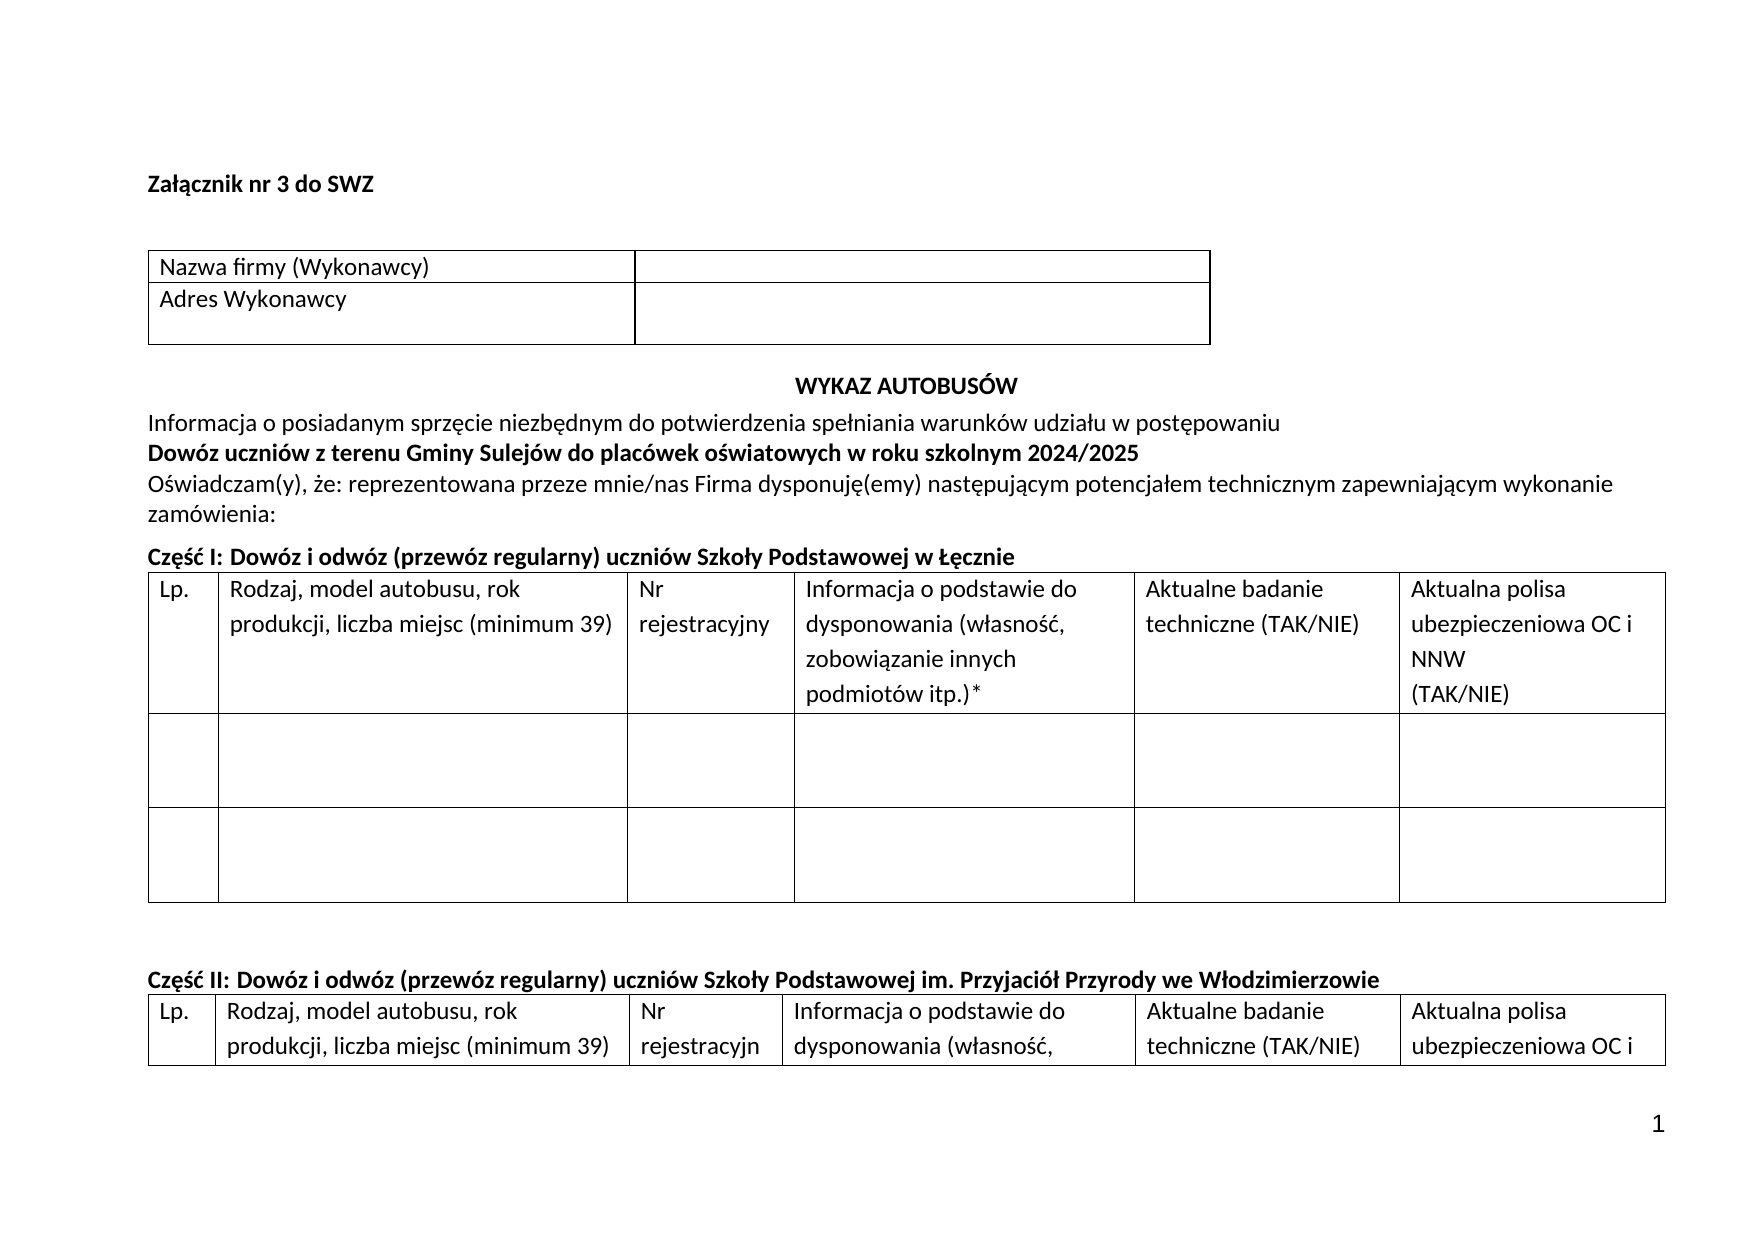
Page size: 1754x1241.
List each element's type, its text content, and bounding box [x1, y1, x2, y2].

text Informacja o posiadanym sprzęcie niezbędnym do potwierdzenia spełniania warunków udziału w postępowaniu [148, 407, 1665, 437]
table_header Rodzaj, model autobusu, rok produkcji, liczba miejsc (minimum 39) [219, 573, 627, 713]
table_cell [219, 714, 627, 807]
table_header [216, 995, 629, 1065]
table_header Aktualna polisa ubezpieczeniowa OC i NNW (TAK/NIE) [1400, 573, 1665, 713]
table_cell [1135, 714, 1399, 807]
table_cell [1400, 714, 1665, 807]
text Oświadczam(y), że: reprezentowana przeze mnie/nas Firma dysponuję(emy) następującym potencjałem technicznym zapewniającym wykonanie zamówienia: [148, 468, 1665, 529]
table_header Informacja o podstawie do dysponowania (własność, zobowiązanie innych podmiotów itp.)* [795, 573, 1134, 713]
text Część I: Dowóz i odwóz (przewóz regularny) uczniów Szkoły Podstawowej w Łęcznie [148, 541, 1665, 572]
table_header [783, 995, 1135, 1065]
text Załącznik nr 3 do SWZ [148, 168, 1674, 199]
table_cell [636, 283, 1209, 344]
table_cell [795, 714, 1134, 807]
table_header Lp. [149, 573, 218, 713]
table_cell [628, 808, 794, 902]
table_header Nr rejestracyjny [630, 995, 782, 1065]
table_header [1401, 995, 1665, 1065]
table_cell [628, 714, 794, 807]
table_header Lp. [149, 995, 215, 1065]
table_cell [149, 714, 218, 807]
table_cell [795, 808, 1134, 902]
text Część II: Dowóz i odwóz (przewóz regularny) uczniów Szkoły Podstawowej im. Przyjaciół Przyrody we Włodzimierzowie [148, 964, 1665, 994]
table_cell [149, 808, 218, 902]
table_cell [1400, 808, 1665, 902]
table_cell Adres Wykonawcy [149, 283, 634, 344]
table_header Nr rejestracyjny [628, 573, 794, 713]
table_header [1136, 995, 1400, 1065]
subtitle WYKAZ AUTOBUSÓW [148, 370, 1665, 401]
table_header [636, 251, 1209, 282]
text Dowóz uczniów z terenu Gminy Sulejów do placówek oświatowych w roku szkolnym 2024/2025 [148, 437, 1665, 468]
table_cell [219, 808, 627, 902]
table_header Aktualne badanie techniczne (TAK/NIE) [1135, 573, 1399, 713]
table_cell [1135, 808, 1399, 902]
table_header Nazwa firmy (Wykonawcy) [149, 251, 634, 282]
